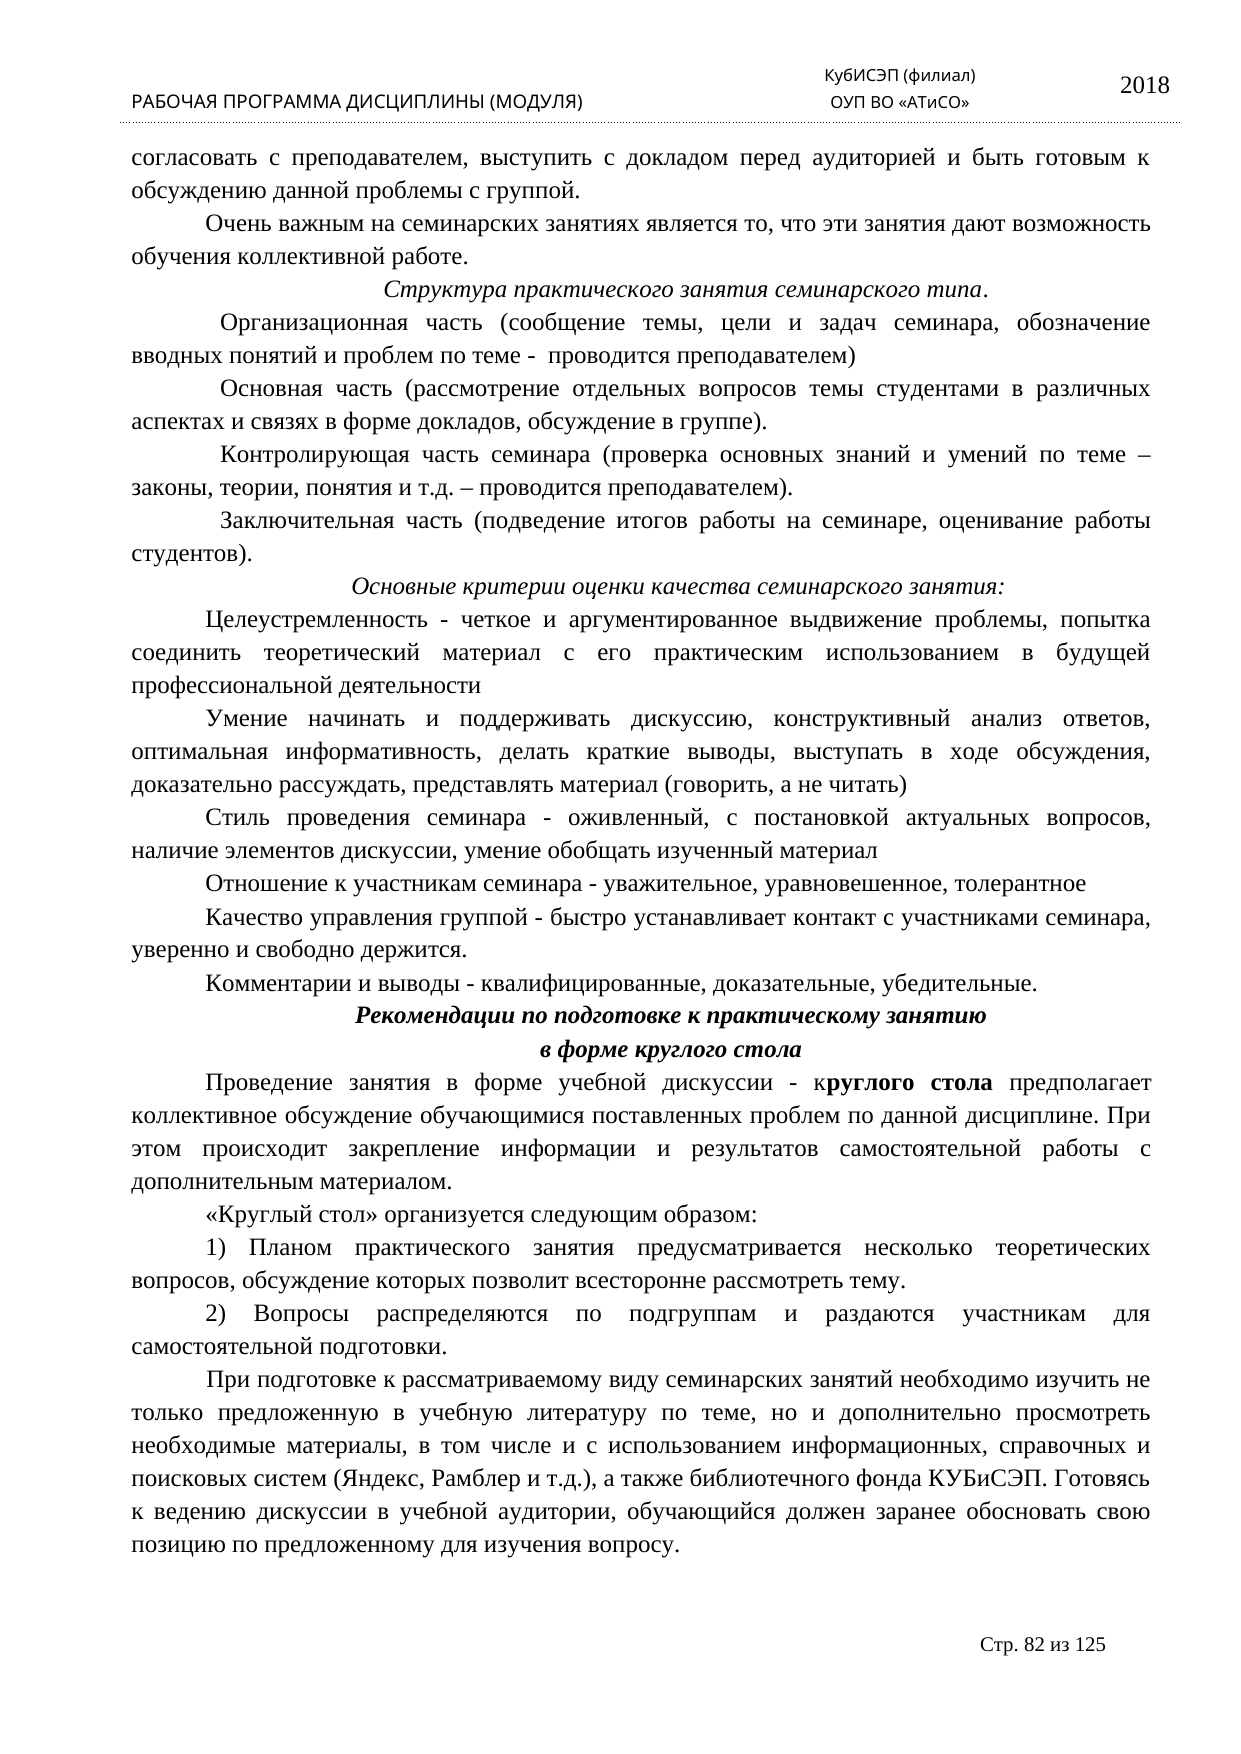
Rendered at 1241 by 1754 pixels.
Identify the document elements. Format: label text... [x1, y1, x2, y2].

text «Круглый стол» организуется следующим образом: [131, 1199, 1152, 1227]
text Отношение к участникам семинара - уважительное, уравновешенное, толерантное [131, 868, 1152, 897]
text Проведение занятия в форме учебной дискуссии - круглого стола предполагает коллективное обсуждение обучающимися поставленных проблем по данной дисциплине. При этом происходит закрепление информации и результатов самостоятельной работы с дополнительным материалом. [131, 1067, 1152, 1194]
text Основная часть (рассмотрение отдельных вопросов темы студентами в различных аспектах и связях в форме докладов, обсуждение в группе). [131, 373, 1152, 435]
text Организационная часть (сообщение темы, цели и задач семинара, обозначение вводных понятий и проблем по теме - проводится преподавателем) [131, 307, 1152, 369]
text Основные критерии оценки качества семинарского занятия: [131, 571, 1152, 600]
text Умение начинать и поддерживать дискуссию, конструктивный анализ ответов, оптимальная информативность, делать краткие выводы, выступать в ходе обсуждения, доказательно рассуждать, представлять материал (говорить, а не читать) [131, 703, 1152, 798]
text 1) Планом практического занятия предусматривается несколько теоретических вопросов, обсуждение которых позволит всесторонне рассмотреть тему. [131, 1232, 1152, 1293]
text Качество управления группой - быстро устанавливает контакт с участниками семинара, уверенно и свободно держится. [131, 902, 1152, 963]
text Целеустремленность - четкое и аргументированное выдвижение проблемы, попытка соединить теоретический материал с его практическим использованием в будущей профессиональной деятельности [131, 604, 1152, 699]
text Очень важным на семинарских занятиях является то, что эти занятия дают возможность обучения коллективной работе. [131, 208, 1152, 270]
text Рекомендации по подготовке к практическому занятию [131, 1001, 1152, 1029]
text Комментарии и выводы - квалифицированные, доказательные, убедительные. [131, 968, 1152, 996]
text Контролирующая часть семинара (проверка основных знаний и умений по теме – законы, теории, понятия и т.д. – проводится преподавателем). [131, 439, 1152, 501]
text в форме круглого стола [131, 1034, 1152, 1062]
text Стиль проведения семинара - оживленный, с постановкой актуальных вопросов, наличие элементов дискуссии, умение обобщать изученный материал [131, 802, 1152, 864]
text 2) Вопросы распределяются по подгруппам и раздаются участникам для самостоятельной подготовки. [131, 1298, 1152, 1359]
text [131, 142, 1152, 204]
text Заключительная часть (подведение итогов работы на семинаре, оценивание работы студентов). [131, 505, 1152, 567]
text Структура практического занятия семинарского типа. [131, 274, 1152, 303]
text При подготовке к рассматриваемому виду семинарских занятий необходимо изучить не только предложенную в учебную литературу по теме, но и дополнительно просмотреть необходимые материалы, в том числе и с использованием информационных, справочных и поисковых систем (Яндекс, Рамблер и т.д.), а также библиотечного фонда КУБиСЭП. Готовясь к ведению дискуссии в учебной аудитории, обучающийся должен заранее обосновать свою позицию по предложенному для изучения вопросу. [131, 1364, 1152, 1558]
